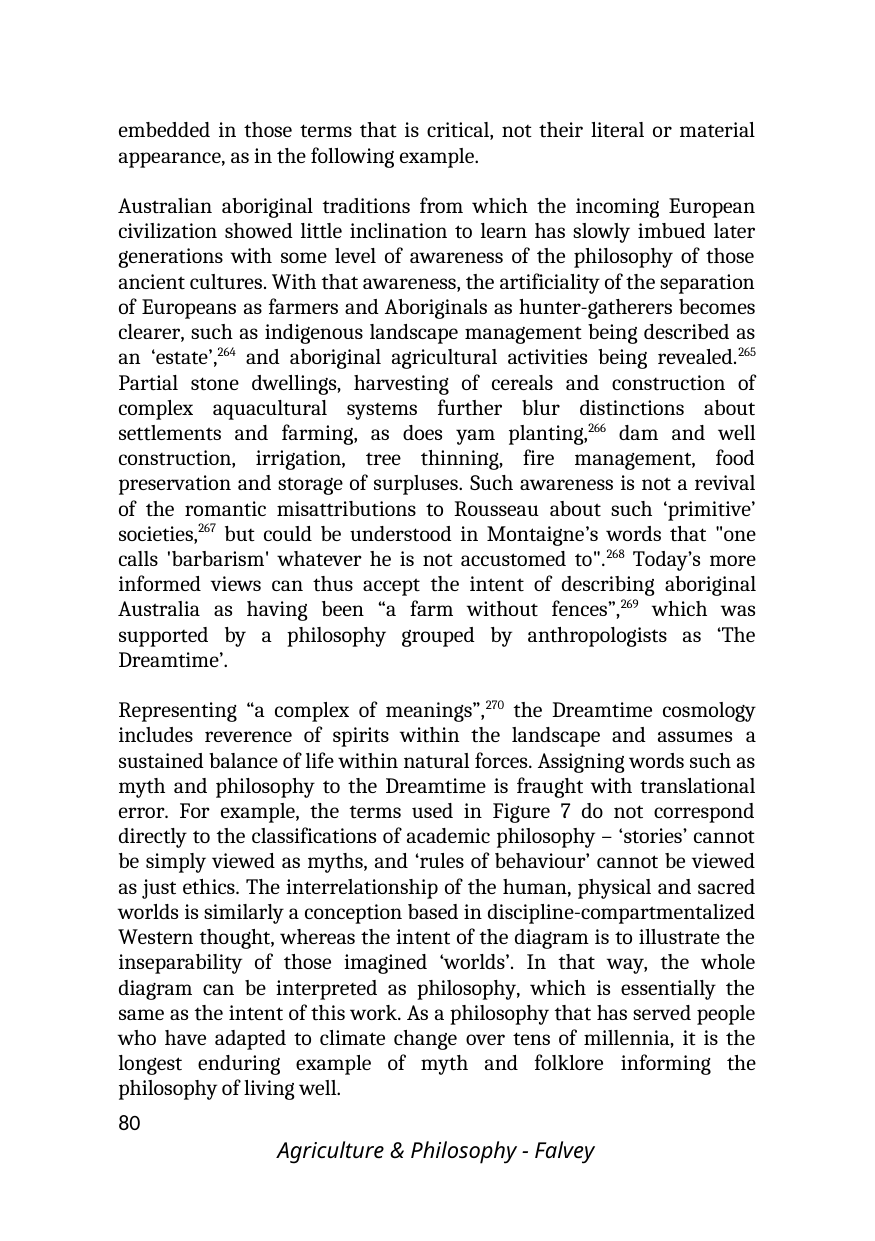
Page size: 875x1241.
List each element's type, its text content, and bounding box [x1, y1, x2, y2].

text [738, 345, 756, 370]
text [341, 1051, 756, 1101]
text Australian aboriginal traditions from which the incoming European civilization showed little inclination to learn has slowly imbued later generations with some level of awareness of the philosophy of those ancient cultures. With that awareness, the artificiality of the separation of Europeans as farmers and Aboriginals as hunter-gatherers becomes clearer, such as indigenous landscape management being described as an ‘estate’, and aboriginal agricultural activities being revealed. Partial stone dwellings, harvesting of cereals and construction of complex aquacultural systems further blur distinctions about settlements and farming, as does yam planting, dam and well construction, irrigation, tree thinning, fire management, food preservation and storage of surpluses. Such awareness is not a revival of the romantic misattributions to Rousseau about such ‘primitive’ societies, but could be understood in Montaigne’s words that "one calls 'barbarism' whatever he is not accustomed to". Today’s more informed views can thus accept the intent of describing aboriginal Australia as having been “a farm without fences”, which was supported by a philosophy grouped by anthropologists as ‘The Dreamtime’. [118, 547, 756, 673]
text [118, 118, 756, 168]
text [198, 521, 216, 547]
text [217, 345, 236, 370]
